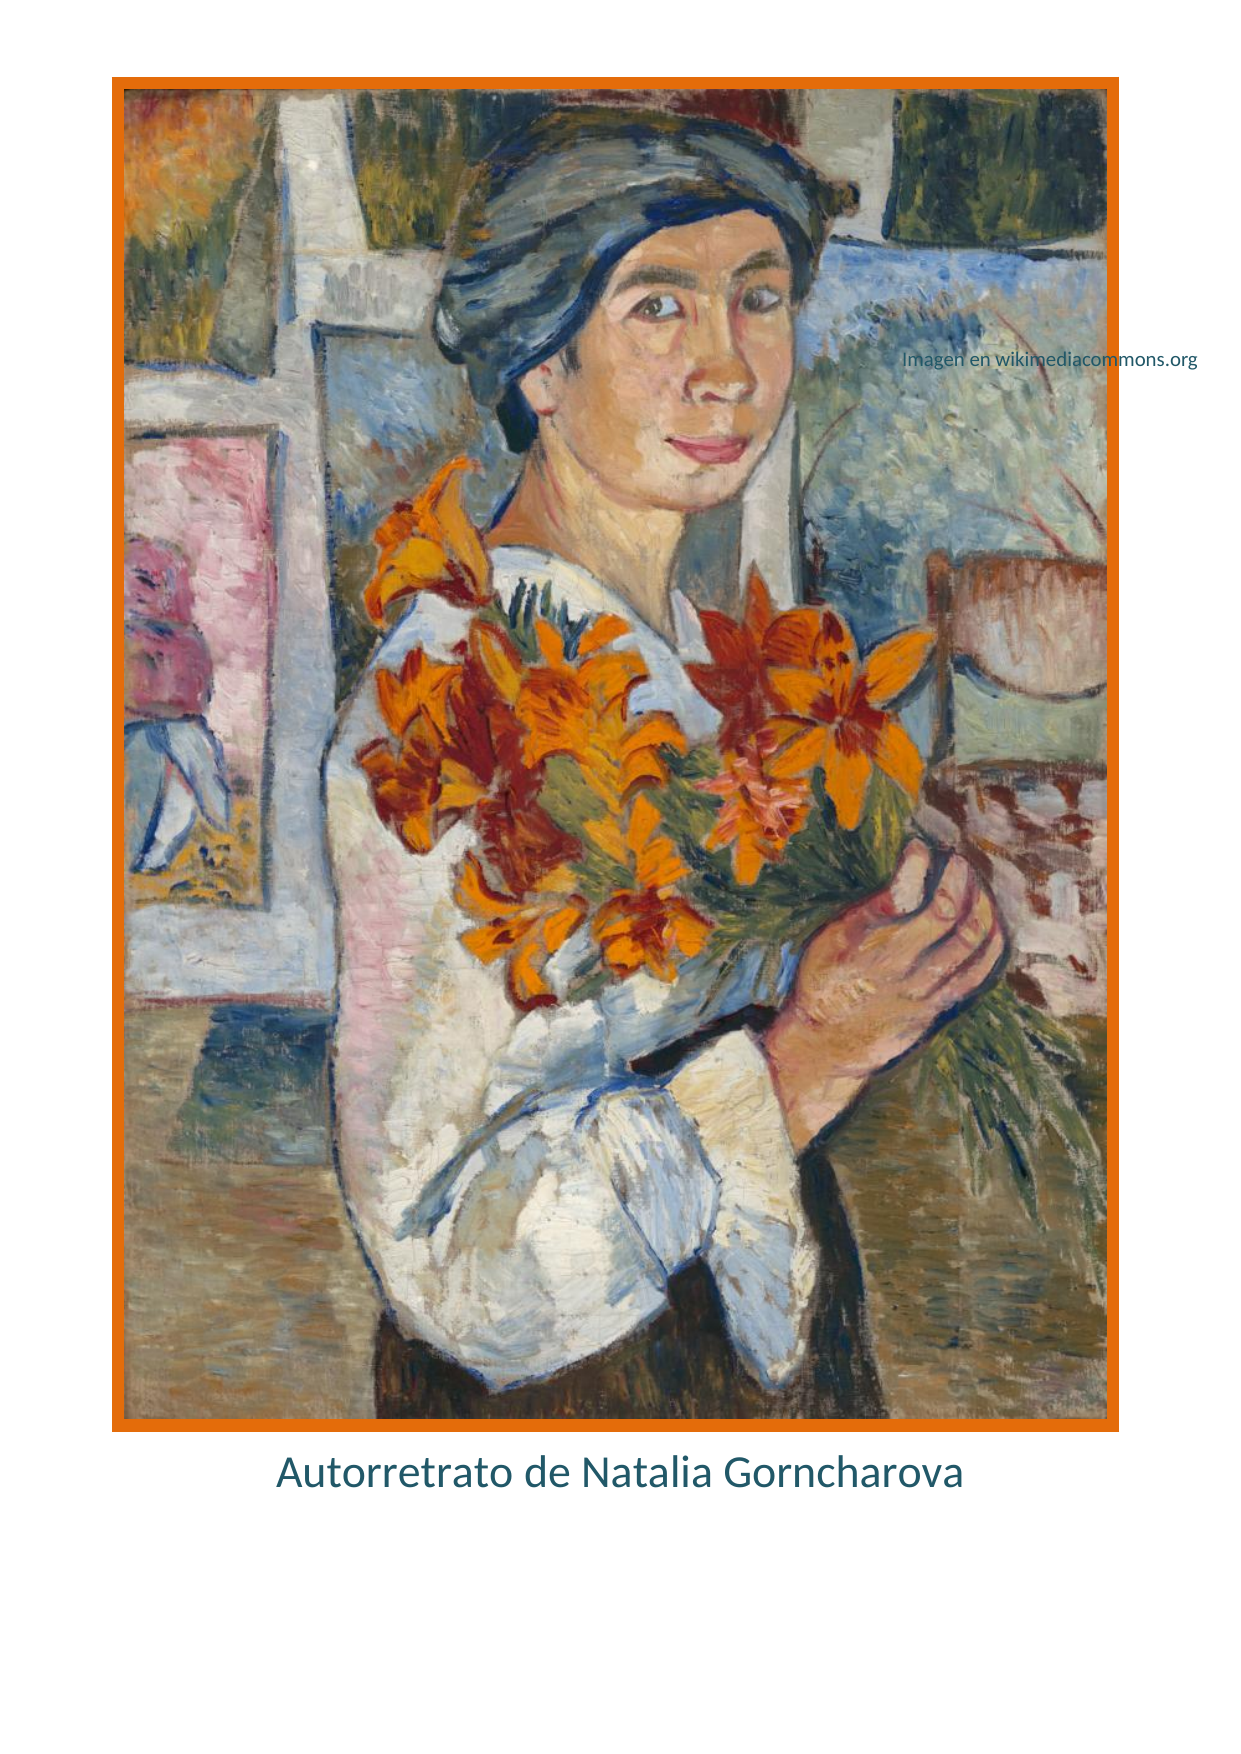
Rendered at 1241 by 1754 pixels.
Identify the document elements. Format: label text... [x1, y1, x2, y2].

text Autorretrato de Natalia Gorncharova [177, 1432, 1063, 1498]
picture [124, 89, 1107, 1419]
